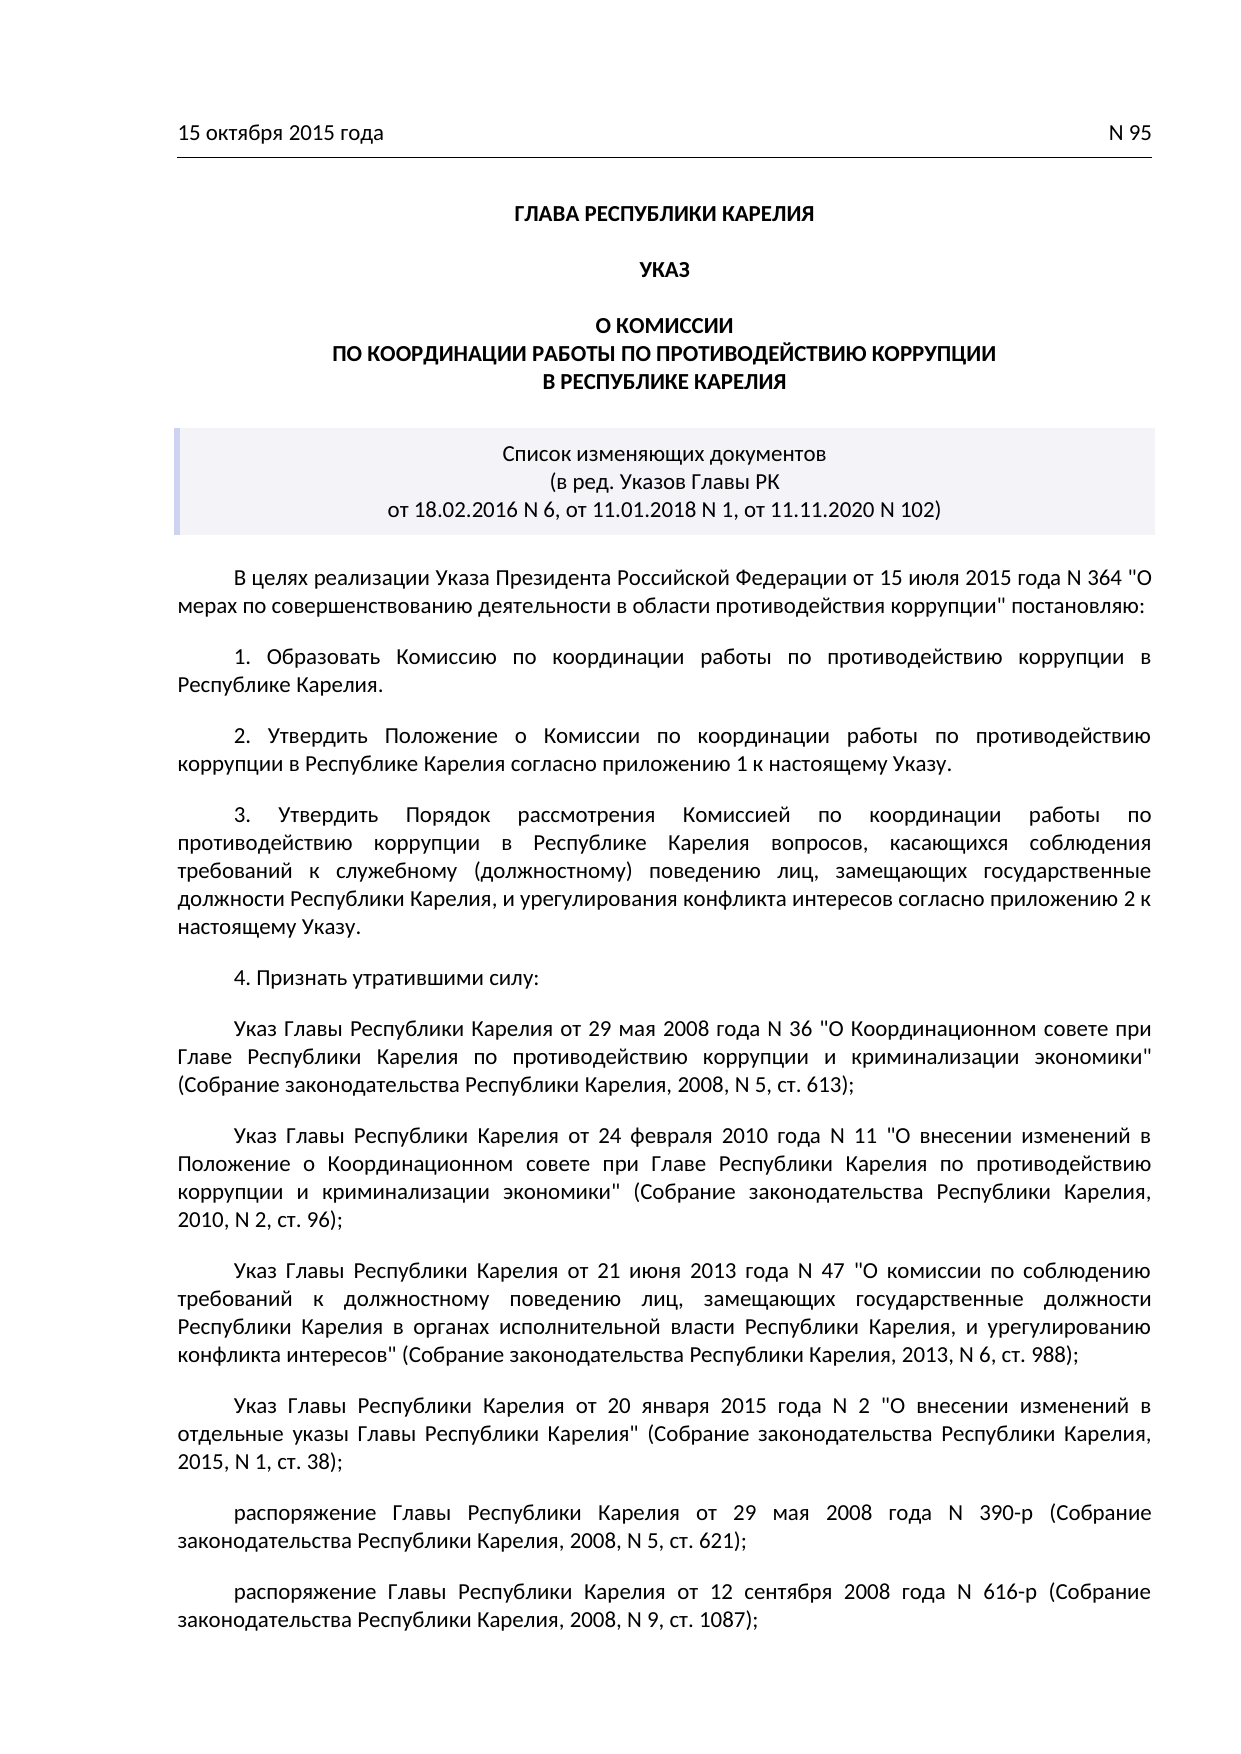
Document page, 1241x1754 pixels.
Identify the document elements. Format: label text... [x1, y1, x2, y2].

text Указ Главы Республики Карелия от 24 февраля 2010 года N 11 "О внесении изменений в Положение о Координационном совете при Главе Республики Карелия по противодействию коррупции и криминализации экономики" (Собрание законодательства Республики Карелия, 2010, N 2, ст. 96); [177, 1121, 1152, 1233]
text В целях реализации Указа Президента Российской Федерации от 15 июля 2015 года N 364 "О мерах по совершенствованию деятельности в области противодействия коррупции" постановляю: [177, 563, 1152, 619]
text 2. Утвердить Положение о Комиссии по координации работы по противодействию коррупции в Республике Карелия согласно приложению 1 к настоящему Указу. [177, 721, 1152, 777]
title ПО КООРДИНАЦИИ РАБОТЫ ПО ПРОТИВОДЕЙСТВИЮ КОРРУПЦИИ [177, 339, 1152, 367]
text распоряжение Главы Республики Карелия от 29 мая 2008 года N 390-р (Собрание законодательства Республики Карелия, 2008, N 5, ст. 621); [177, 1498, 1152, 1554]
title УКАЗ [177, 255, 1152, 283]
table_header Список изменяющих документов (в ред. Указов Главы РК от 18.02.2016 N 6, от 11.01.2018 N 1, от 11.11.2020 N 102) [180, 428, 1149, 535]
title ГЛАВА РЕСПУБЛИКИ КАРЕЛИЯ [177, 199, 1152, 227]
title О КОМИССИИ [177, 311, 1152, 339]
text Указ Главы Республики Карелия от 20 января 2015 года N 2 "О внесении изменений в отдельные указы Главы Республики Карелия" (Собрание законодательства Республики Карелия, 2015, N 1, ст. 38); [177, 1391, 1152, 1475]
text Указ Главы Республики Карелия от 21 июня 2013 года N 47 "О комиссии по соблюдению требований к должностному поведению лиц, замещающих государственные должности Республики Карелия в органах исполнительной власти Республики Карелия, и урегулированию конфликта интересов" (Собрание законодательства Республики Карелия, 2013, N 6, ст. 988); [177, 1256, 1152, 1368]
text 1. Образовать Комиссию по координации работы по противодействию коррупции в Республике Карелия. [177, 642, 1152, 698]
table_header N 95 [664, 118, 1152, 146]
text 4. Признать утратившими силу: [177, 963, 1152, 991]
text распоряжение Главы Республики Карелия от 12 сентября 2008 года N 616-р (Собрание законодательства Республики Карелия, 2008, N 9, ст. 1087); [177, 1577, 1152, 1633]
text 3. Утвердить Порядок рассмотрения Комиссией по координации работы по противодействию коррупции в Республике Карелия вопросов, касающихся соблюдения требований к служебному (должностному) поведению лиц, замещающих государственные должности Республики Карелия, и урегулирования конфликта интересов согласно приложению 2 к настоящему Указу. [177, 800, 1152, 940]
table_header 15 октября 2015 года [177, 118, 664, 146]
title В РЕСПУБЛИКЕ КАРЕЛИЯ [177, 367, 1152, 395]
text Указ Главы Республики Карелия от 29 мая 2008 года N 36 "О Координационном совете при Главе Республики Карелия по противодействию коррупции и криминализации экономики" (Собрание законодательства Республики Карелия, 2008, N 5, ст. 613); [177, 1014, 1152, 1098]
